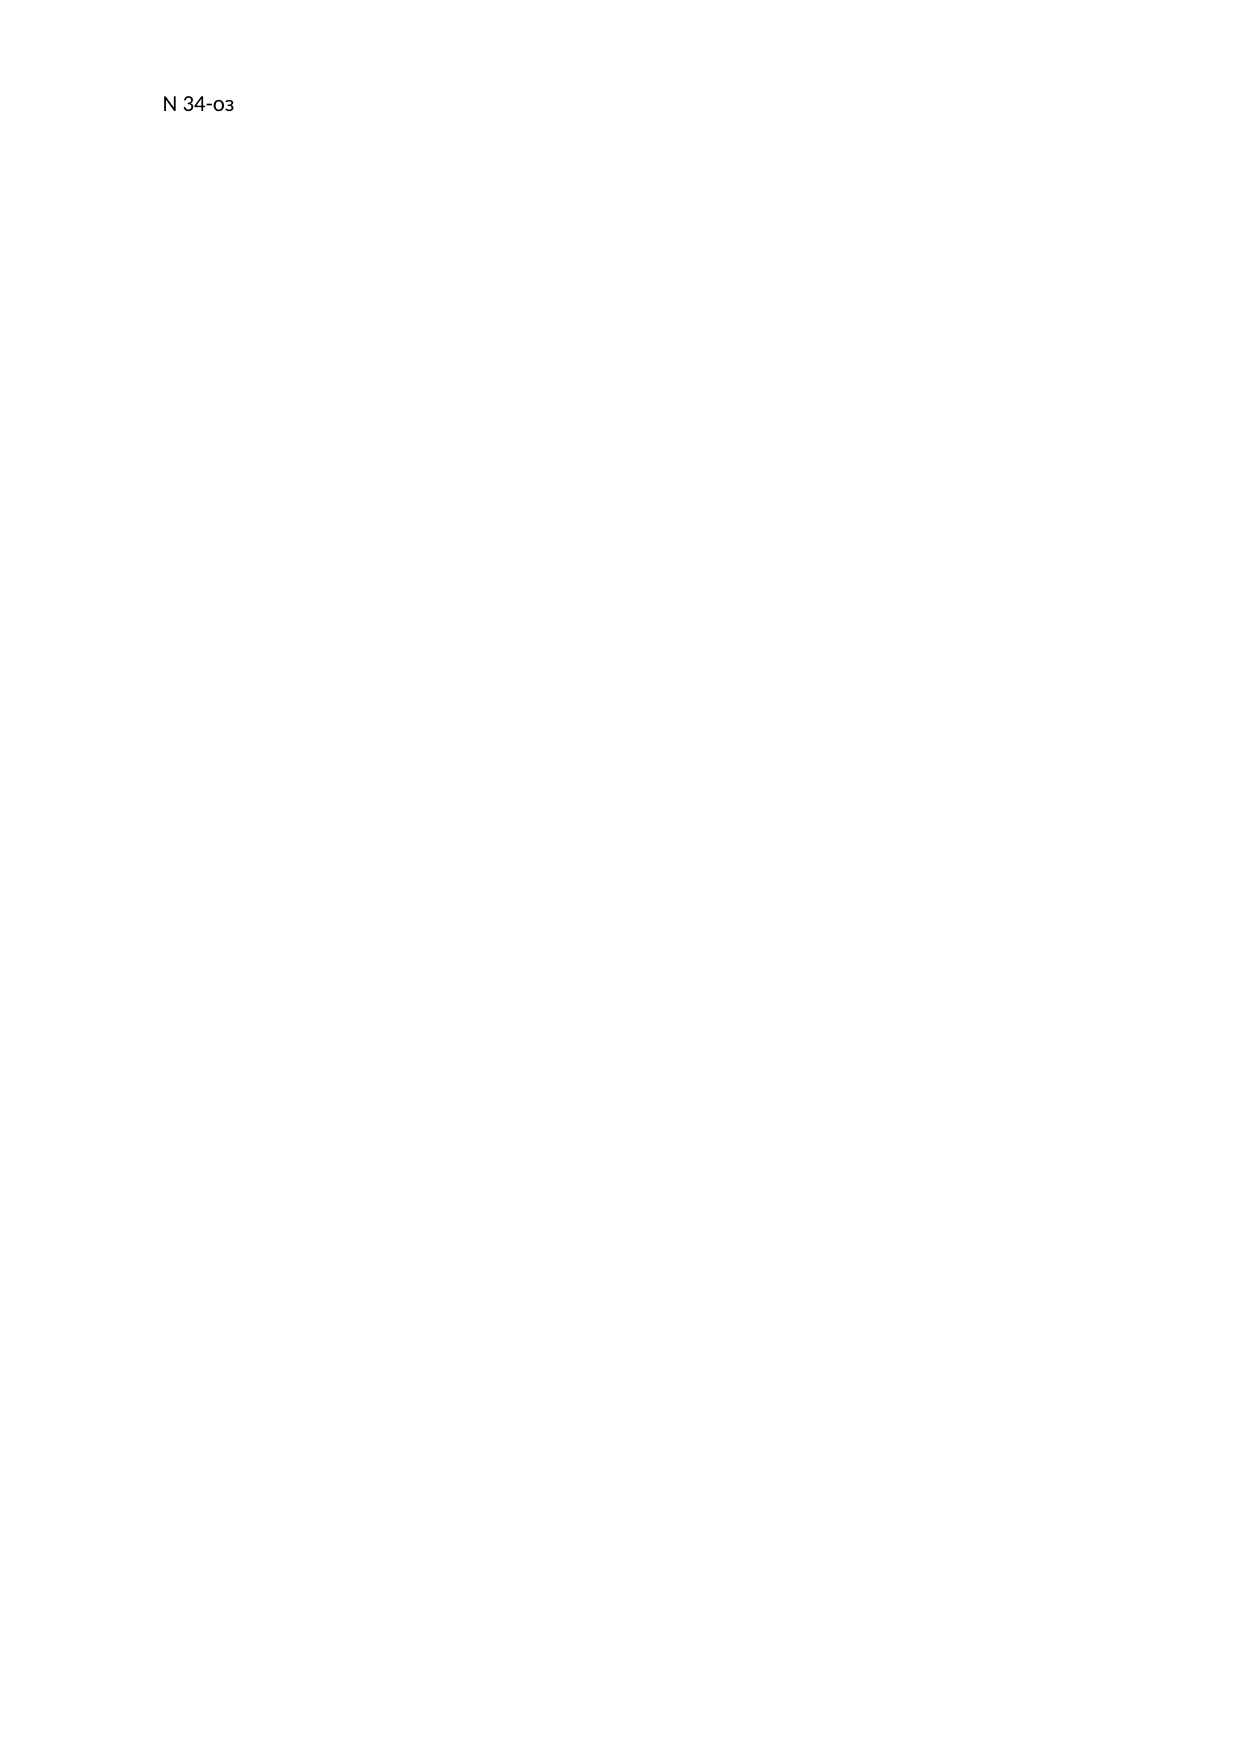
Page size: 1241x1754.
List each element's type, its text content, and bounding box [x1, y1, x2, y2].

text N 34-оз [162, 89, 1152, 117]
